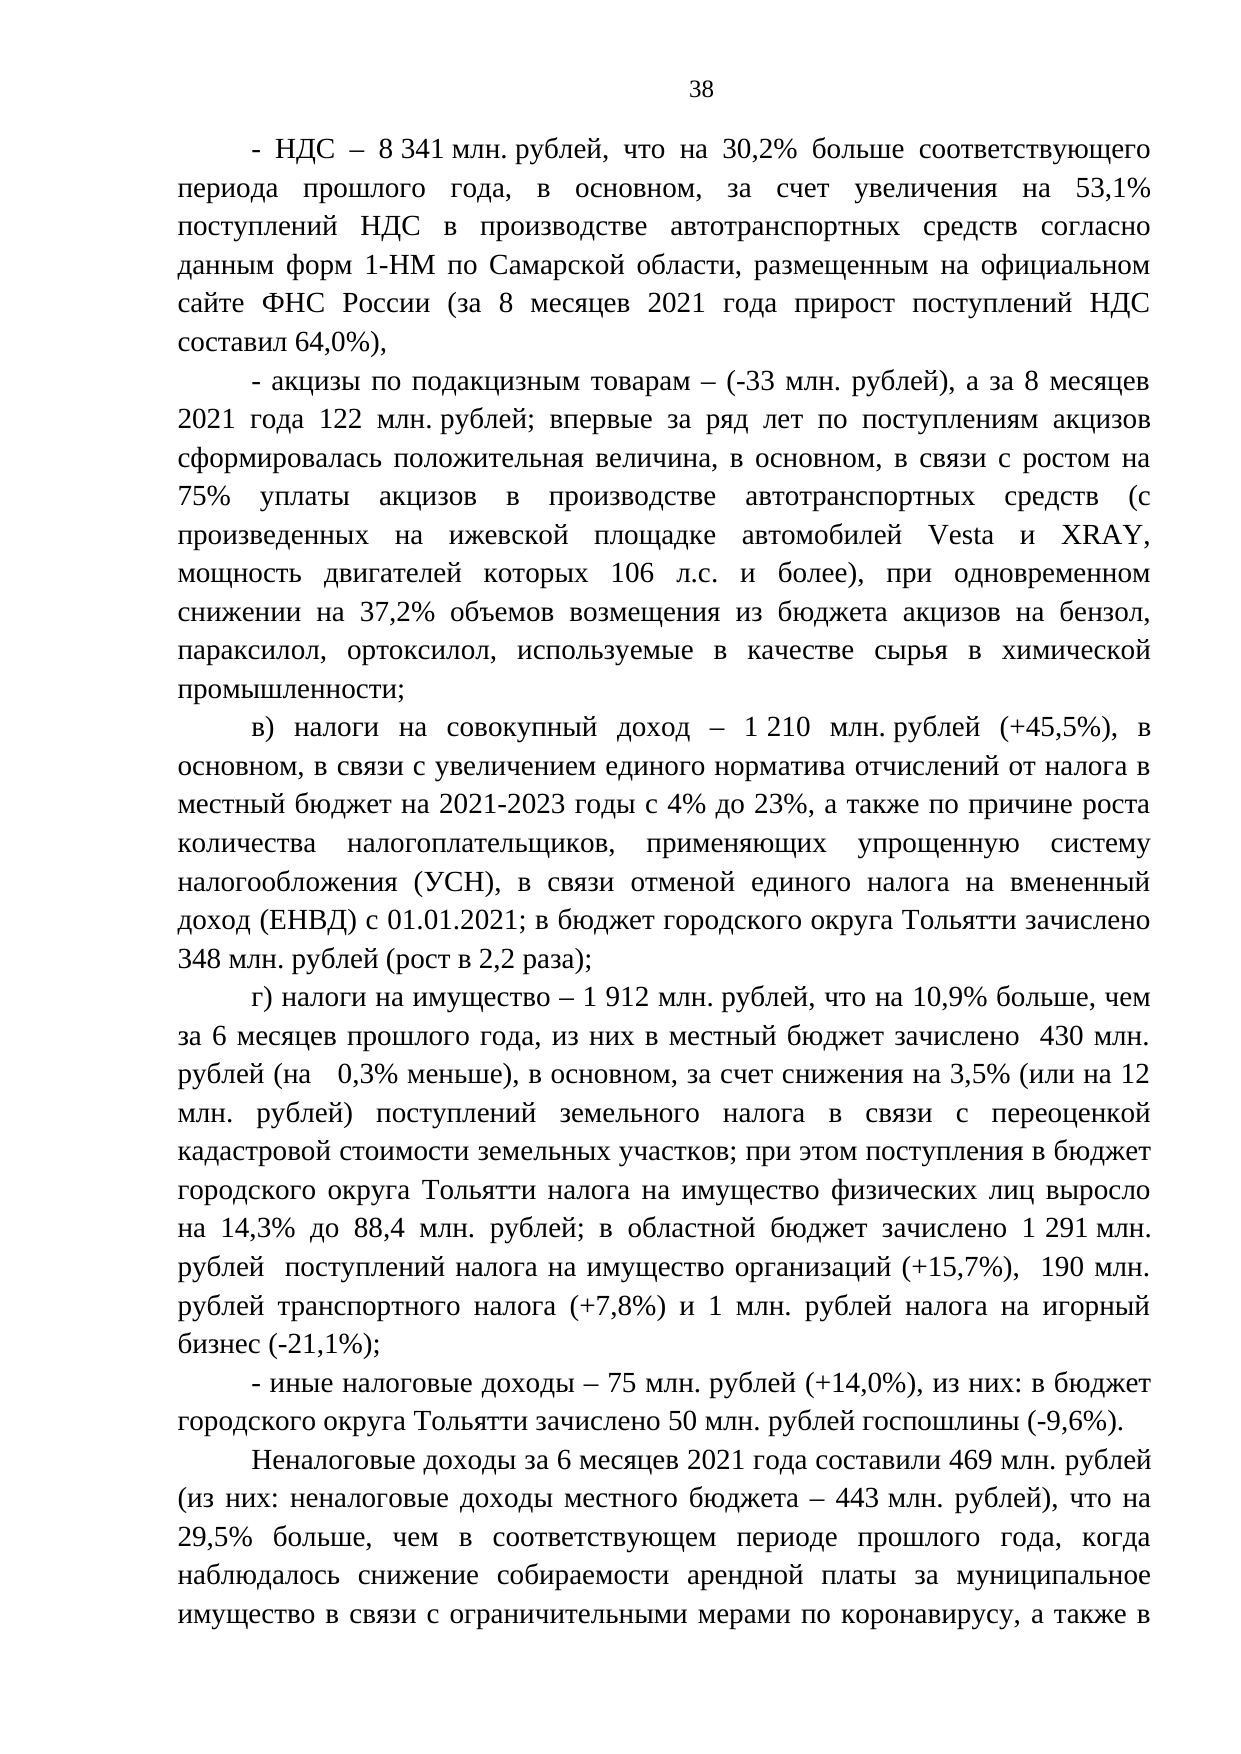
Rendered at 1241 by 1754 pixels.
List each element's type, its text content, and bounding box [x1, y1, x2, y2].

text - НДС – 8 341 млн. рублей, что на 30,2% больше соответствующего периода прошлого года, в основном, за счет увеличения на 53,1% поступлений НДС в производстве автотранспортных средств согласно данным форм 1-НМ по Самарской области, размещенным на официальном сайте ФНС России (за 8 месяцев 2021 года прирост поступлений НДС составил 64,0%), [177, 131, 1152, 358]
text г) налоги на имущество – 1 912 млн. рублей, что на 10,9% больше, чем за 6 месяцев прошлого года, из них в местный бюджет зачислено 430 млн. рублей (на 0,3% меньше), в основном, за счет снижения на 3,5% (или на 12 млн. рублей) поступлений земельного налога в связи с переоценкой кадастровой стоимости земельных участков; при этом поступления в бюджет городского округа Тольятти налога на имущество физических лиц выросло на 14,3% до 88,4 млн. рублей; в областной бюджет зачислено 1 291 млн. рублей поступлений налога на имущество организаций (+15,7%), 190 млн. рублей транспортного налога (+7,8%) и 1 млн. рублей налога на игорный бизнес (-21,1%); [177, 979, 1152, 1360]
text в) налоги на совокупный доход – 1 210 млн. рублей (+45,5%), в основном, в связи с увеличением единого норматива отчислений от налога в местный бюджет на 2021-2023 годы с 4% до 23%, а также по причине роста количества налогоплательщиков, применяющих упрощенную систему налогообложения (УСН), в связи отменой единого налога на вмененный доход (ЕНВД) с 01.01.2021; в бюджет городского округа Тольятти зачислено 348 млн. рублей (рост в 2,2 раза); [177, 709, 1152, 974]
text - акцизы по подакцизным товарам – (-33 млн. рублей), а за 8 месяцев 2021 года 122 млн. рублей; впервые за ряд лет по поступлениям акцизов сформировалась положительная величина, в основном, в связи с ростом на 75% уплаты акцизов в производстве автотранспортных средств (с произведенных на ижевской площадке автомобилей Vesta и XRAY, мощность двигателей которых 106 л.с. и более), при одновременном снижении на 37,2% объемов возмещения из бюджета акцизов на бензол, параксилол, ортоксилол, используемые в качестве сырья в химической промышленности; [177, 363, 1152, 704]
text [177, 1442, 1152, 1629]
text - иные налоговые доходы – 75 млн. рублей (+14,0%), из них: в бюджет городского округа Тольятти зачислено 50 млн. рублей госпошлины (-9,6%). [177, 1365, 1152, 1437]
